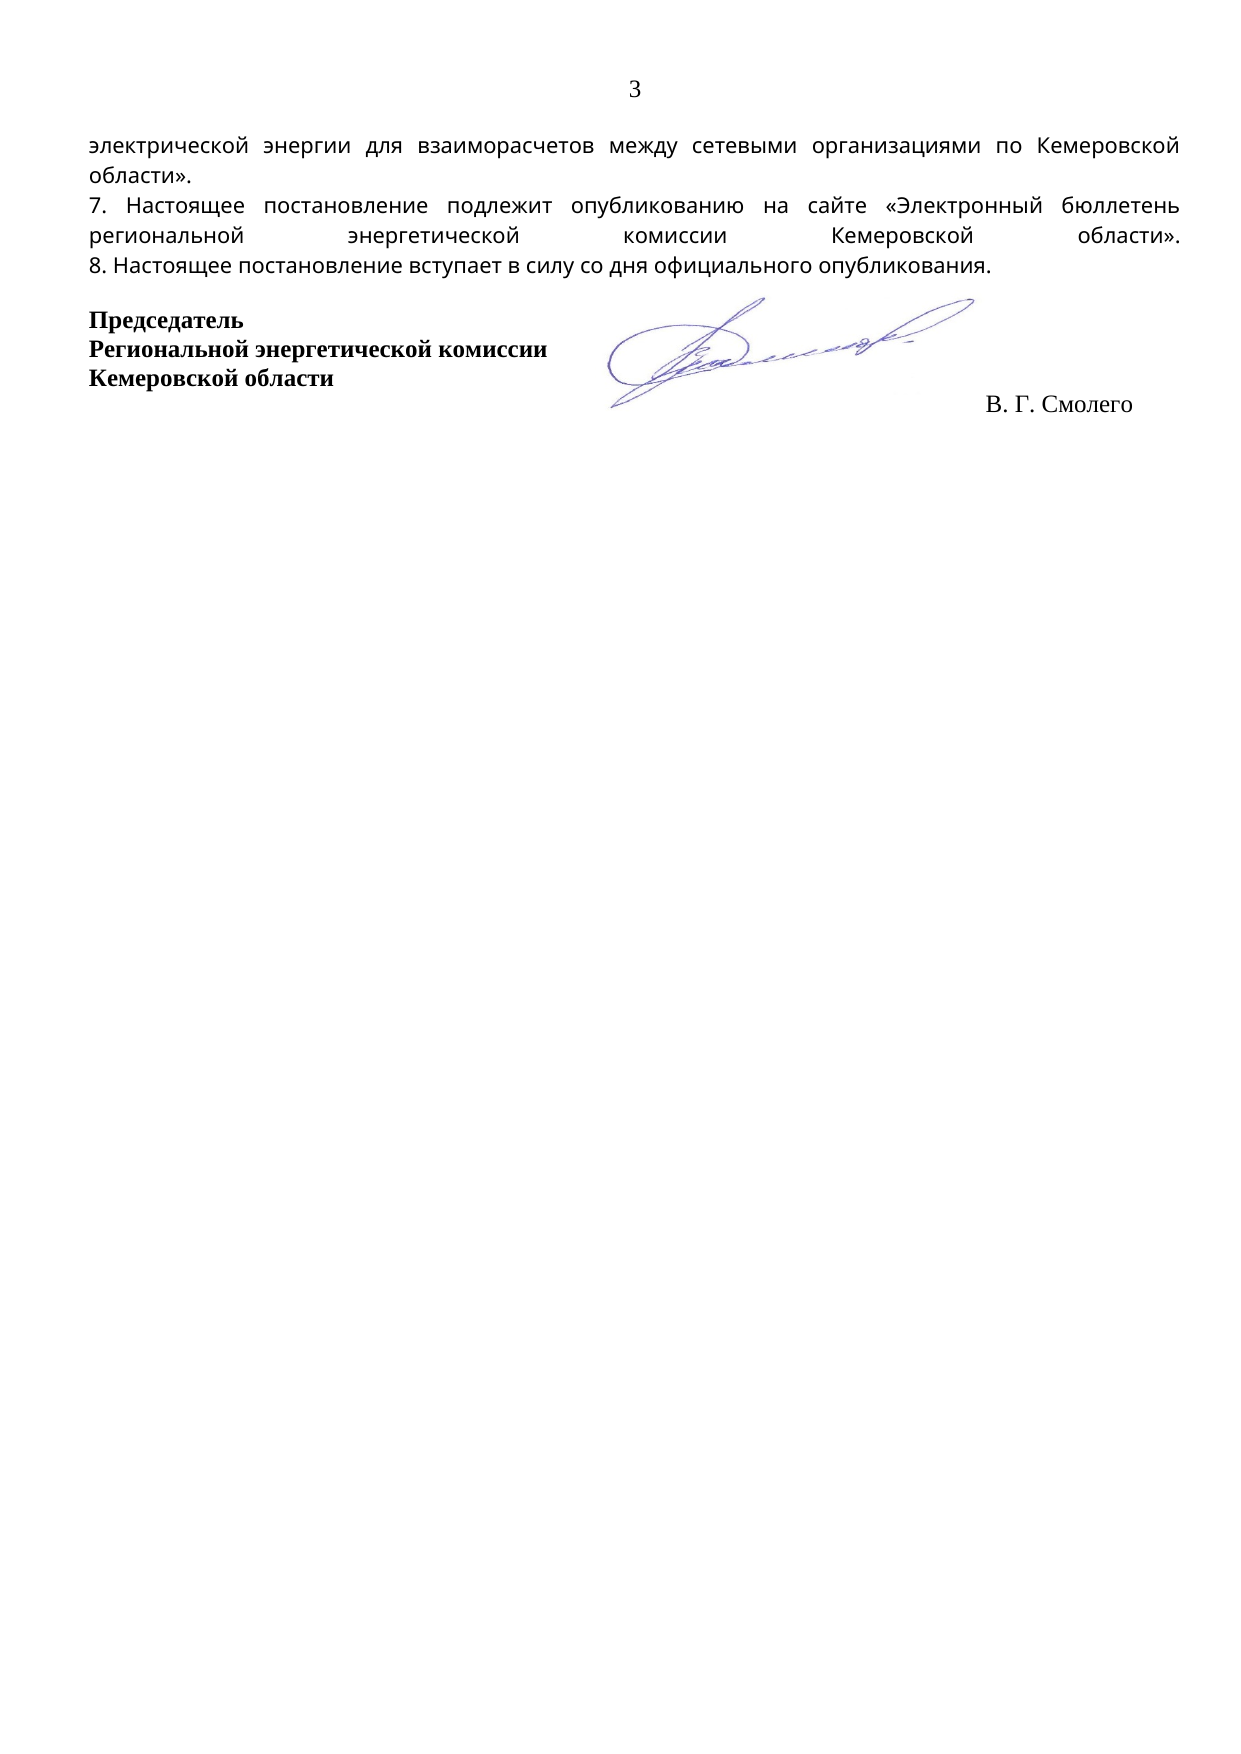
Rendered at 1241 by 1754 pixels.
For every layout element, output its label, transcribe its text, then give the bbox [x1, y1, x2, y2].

table_header Председатель Региональной энергетической комиссии Кемеровской области [89, 280, 588, 418]
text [89, 131, 1181, 279]
picture [594, 279, 986, 413]
table_header В. Г. Смолего [589, 280, 1181, 418]
